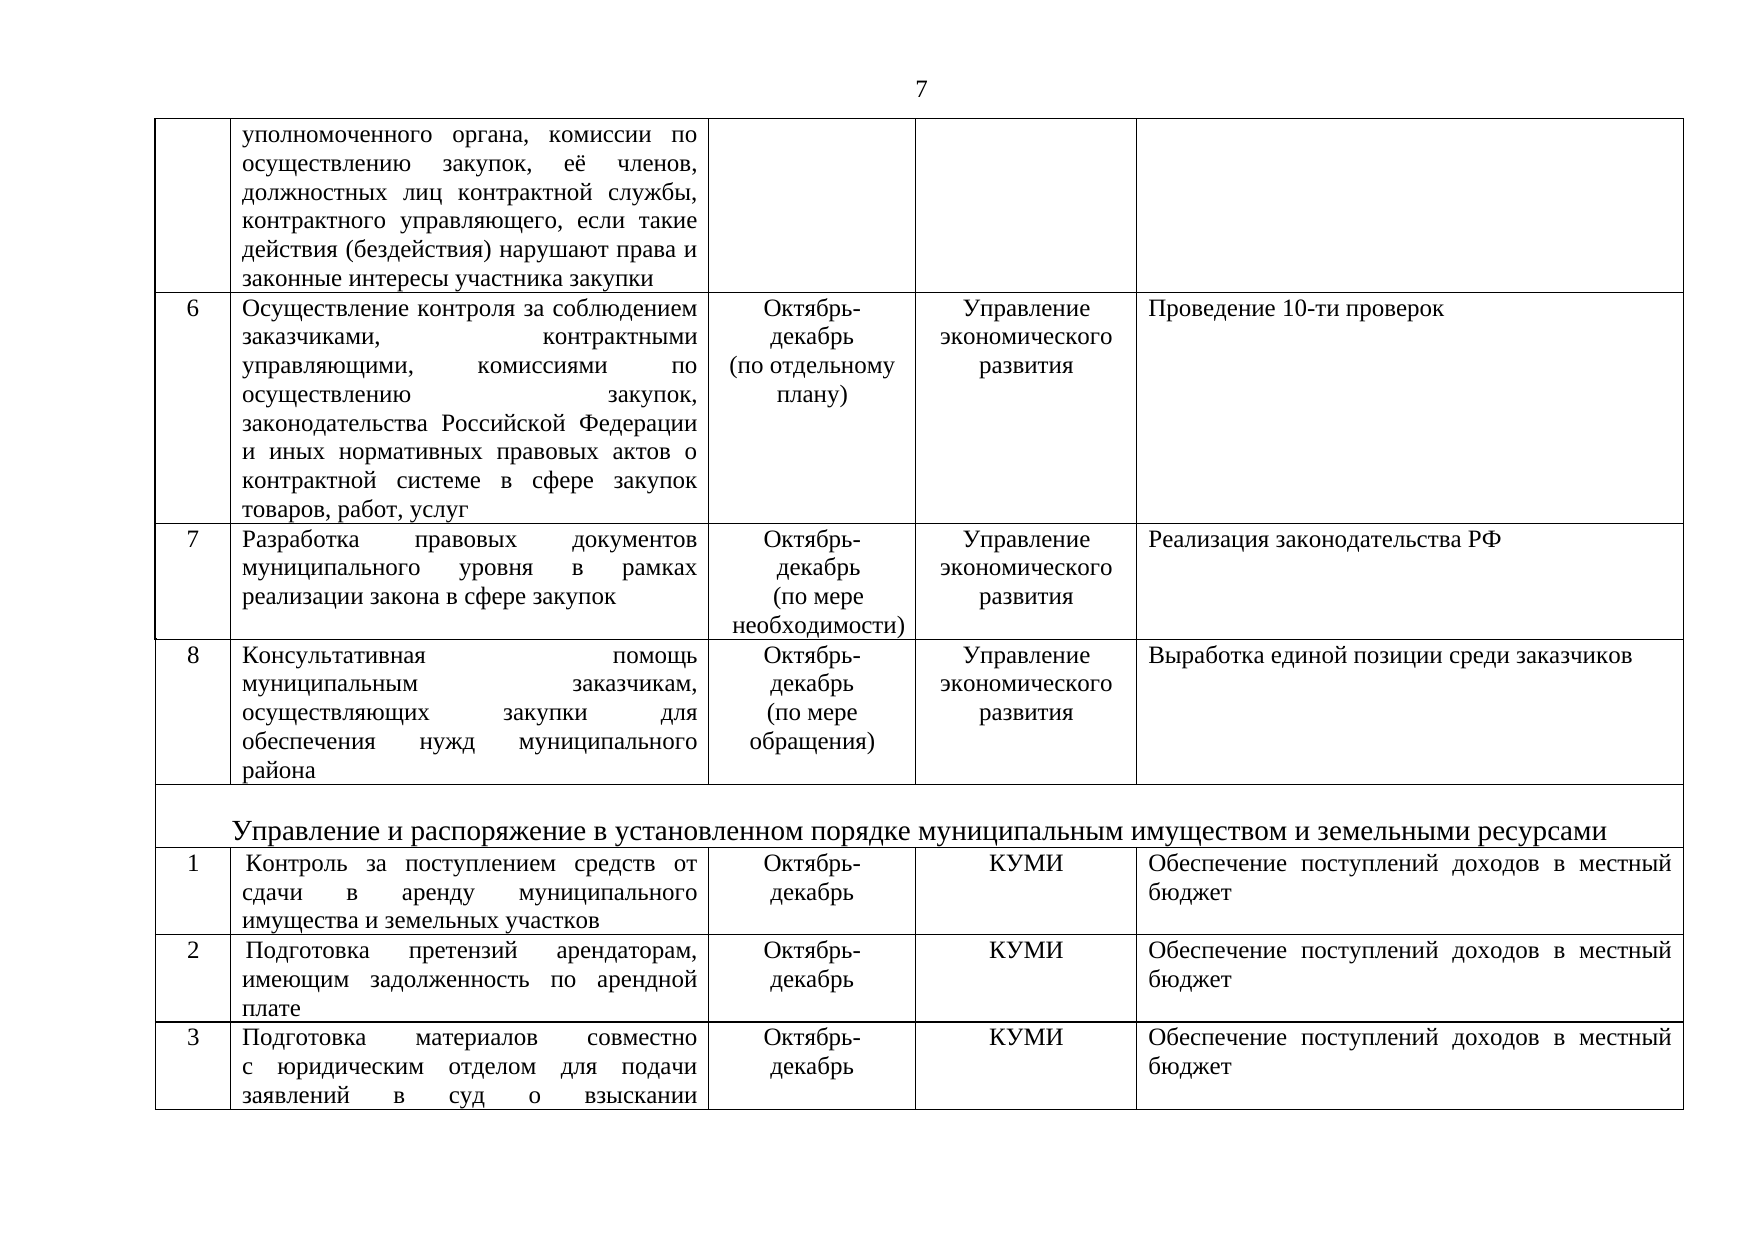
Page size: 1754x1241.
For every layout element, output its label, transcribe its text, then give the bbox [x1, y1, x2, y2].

table_cell Осуществление контроля за соблюдением заказчиками, контрактными управляющими, комиссиями по осуществлению закупок, законодательства Российской Федерации и иных нормативных правовых актов о контрактной системе в сфере закупок товаров, работ, услуг [231, 293, 708, 523]
table_cell Реализация законодательства РФ [1137, 524, 1683, 639]
table_cell 3 [156, 1023, 230, 1109]
table_cell Октябрь- декабрь (по отдельному плану) [709, 293, 915, 523]
table_cell КУМИ [916, 848, 1136, 934]
table_cell Октябрь- декабрь (по мере необходимости) [709, 524, 915, 639]
table_cell Управление экономического развития [916, 524, 1136, 639]
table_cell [709, 119, 915, 292]
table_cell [1137, 1023, 1683, 1109]
table_cell 5 [156, 119, 230, 292]
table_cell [231, 1023, 708, 1109]
table_cell Обеспечение поступлений доходов в местный бюджет [1137, 935, 1683, 1021]
table_cell Разработка правовых документов муниципального уровня в рамках реализации закона в сфере закупок [231, 524, 708, 639]
table_cell Управление экономического развития [916, 640, 1136, 783]
table_cell Управление экономического развития [916, 293, 1136, 523]
table_cell Обеспечение поступлений доходов в местный бюджет [1137, 848, 1683, 934]
table_cell Подготовка претензий арендаторам, имеющим задолженность по арендной плате [231, 935, 708, 1021]
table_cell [916, 119, 1136, 292]
table_cell Контроль за поступлением средств от сдачи в аренду муниципального имущества и земельных участков [231, 848, 708, 934]
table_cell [231, 119, 708, 292]
table_cell 8 [156, 640, 230, 783]
table_cell Октябрь- декабрь [709, 1023, 915, 1109]
table_cell 7 [156, 524, 230, 639]
table_cell КУМИ [916, 935, 1136, 1021]
table_cell Выработка единой позиции среди заказчиков [1137, 640, 1683, 783]
table_cell Консультативная помощь муниципальным заказчикам, осуществляющих закупки для обеспечения нужд муниципального района [231, 640, 708, 783]
table_cell Управление и распоряжение в установленном порядке муниципальным имуществом и земельными ресурсами [156, 785, 1683, 847]
table_cell КУМИ [916, 1023, 1136, 1109]
table_cell 1 [156, 848, 230, 934]
table_cell 2 [156, 935, 230, 1021]
table_cell 6 [156, 293, 230, 523]
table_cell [1137, 119, 1683, 292]
table_cell Октябрь- декабрь (по мере обращения) [709, 640, 915, 783]
table_cell Октябрь- декабрь [709, 935, 915, 1021]
table_cell Октябрь- декабрь [709, 848, 915, 934]
table_cell Проведение 10-ти проверок [1137, 293, 1683, 523]
